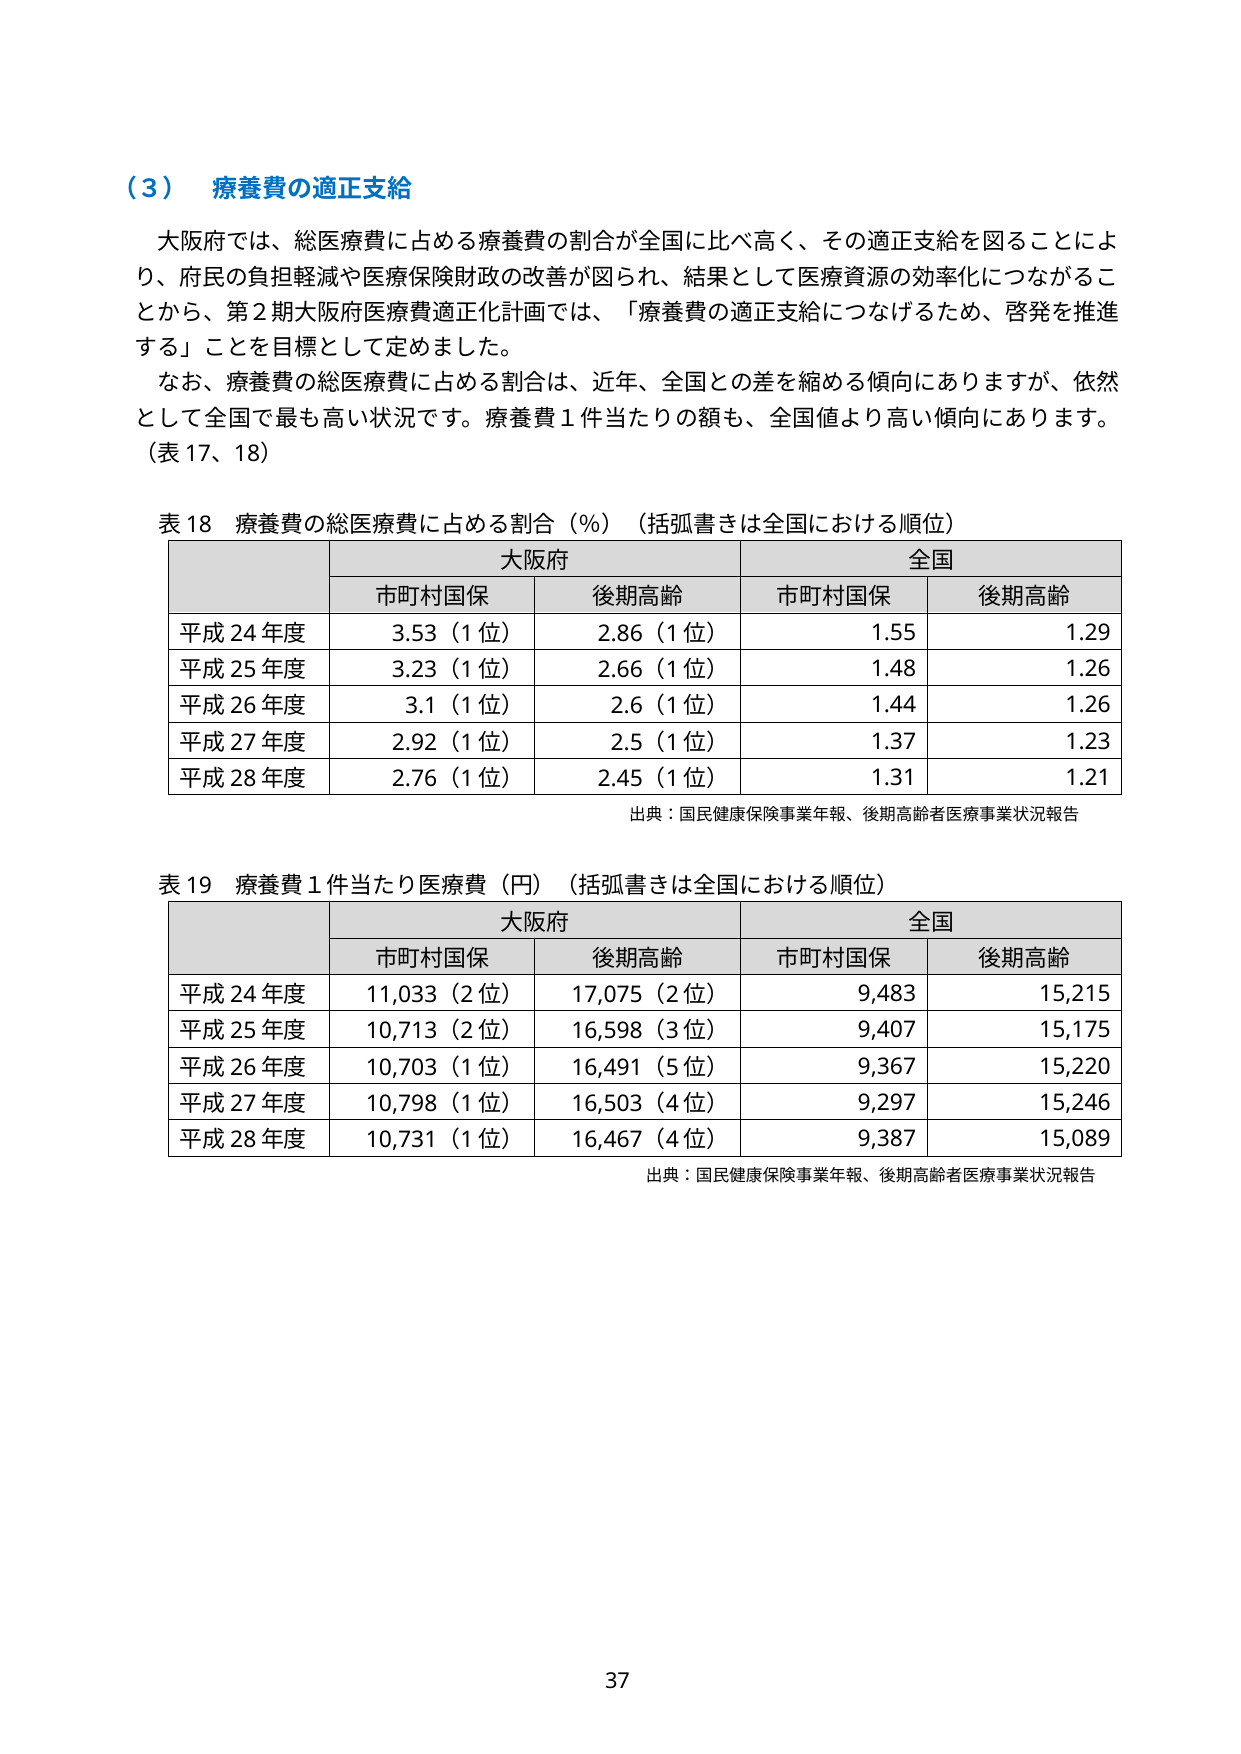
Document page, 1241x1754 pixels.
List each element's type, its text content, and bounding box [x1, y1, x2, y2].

table_cell 1.44 [741, 686, 927, 722]
table_header 大阪府 [330, 541, 740, 576]
table_cell 2.76（1位） [330, 759, 534, 794]
table_cell 後期高齢 [928, 939, 1121, 974]
text 出典：国民健康保険事業年報、後期高齢者医療事業状況報告 [112, 795, 1122, 831]
table_cell 2.92（1位） [330, 723, 534, 758]
table_cell 平成27年度 [169, 723, 329, 758]
table_cell 2.45（1位） [535, 759, 740, 794]
table_cell 後期高齢 [535, 939, 740, 974]
text （３） 療養費の適正支給 [112, 151, 1122, 222]
table_header [169, 902, 329, 974]
table_cell 平成24年度 [169, 614, 329, 649]
table_cell 16,467（4位） [535, 1120, 740, 1156]
table_cell 1.26 [928, 650, 1121, 685]
table_cell 市町村国保 [330, 577, 534, 612]
table_cell 1.26 [928, 686, 1121, 722]
table_cell 平成25年度 [169, 650, 329, 685]
table_cell 17,075（2位） [535, 975, 740, 1010]
table_cell 平成25年度 [169, 1011, 329, 1047]
table_cell 15,246 [928, 1084, 1121, 1119]
table_cell 2.66（1位） [535, 650, 740, 685]
table_cell 9,387 [741, 1120, 927, 1156]
table_cell 9,367 [741, 1048, 927, 1083]
table_cell 10,703（1位） [330, 1048, 534, 1083]
table_cell 平成24年度 [169, 975, 329, 1010]
table_cell 2.86（1位） [535, 614, 740, 649]
table_cell 9,297 [741, 1084, 927, 1119]
table_cell 11,033（2位） [330, 975, 534, 1010]
table_cell 10,713（2位） [330, 1011, 534, 1047]
text 大阪府では、総医療費に占める療養費の割合が全国に比べ高く、その適正支給を図ることにより、府民の負担軽減や医療保険財政の改善が図られ、結果として医療資源の効率化につながることから、第２期大阪府医療費適正化計画では、「療養費の適正支給につなげるため、啓発を推進する」ことを目標として定めました。 [134, 222, 1122, 363]
table_cell 1.55 [741, 614, 927, 649]
table_header 大阪府 [330, 902, 740, 938]
table_cell 10,798（1位） [330, 1084, 534, 1119]
table_cell 9,483 [741, 975, 927, 1010]
table_cell 市町村国保 [741, 939, 927, 974]
text 表19 療養費１件当たり医療費（円）（括弧書きは全国における順位） [112, 866, 1122, 901]
table_cell 1.48 [741, 650, 927, 685]
table_cell 2.5（1位） [535, 723, 740, 758]
text 表18 療養費の総医療費に占める割合（％）（括弧書きは全国における順位） [112, 504, 1122, 540]
table_cell 15,175 [928, 1011, 1121, 1047]
table_cell 市町村国保 [741, 577, 927, 612]
table_cell 後期高齢 [535, 577, 740, 612]
table_cell 16,491（5位） [535, 1048, 740, 1083]
table_cell 16,503（4位） [535, 1084, 740, 1119]
table_cell 市町村国保 [330, 939, 534, 974]
table_cell 3.1（1位） [330, 686, 534, 722]
table_cell 平成28年度 [169, 1120, 329, 1156]
table_cell 1.21 [928, 759, 1121, 794]
table_cell 平成26年度 [169, 1048, 329, 1083]
table_cell 後期高齢 [928, 577, 1121, 612]
table_cell 3.23（1位） [330, 650, 534, 685]
table_header 全国 [741, 541, 1121, 576]
table_cell 9,407 [741, 1011, 927, 1047]
table_cell 3.53（1位） [330, 614, 534, 649]
table_cell 2.6（1位） [535, 686, 740, 722]
table_cell 10,731（1位） [330, 1120, 534, 1156]
table_cell 平成26年度 [169, 686, 329, 722]
table_cell 15,089 [928, 1120, 1121, 1156]
table_cell 平成28年度 [169, 759, 329, 794]
table_cell 16,598（3位） [535, 1011, 740, 1047]
table_cell 1.29 [928, 614, 1121, 649]
text なお、療養費の総医療費に占める割合は、近年、全国との差を縮める傾向にありますが、依然として全国で最も高い状況です。療養費１件当たりの額も、全国値より高い傾向にあります。（表17、18） [134, 363, 1122, 469]
table_cell 平成27年度 [169, 1084, 329, 1119]
table_cell 1.23 [928, 723, 1121, 758]
text 出典：国民健康保険事業年報、後期高齢者医療事業状況報告 [112, 1157, 1122, 1192]
table_header 全国 [741, 902, 1121, 938]
table_cell 1.37 [741, 723, 927, 758]
table_cell 15,215 [928, 975, 1121, 1010]
table_cell 15,220 [928, 1048, 1121, 1083]
table_header [169, 541, 329, 612]
table_cell 1.31 [741, 759, 927, 794]
